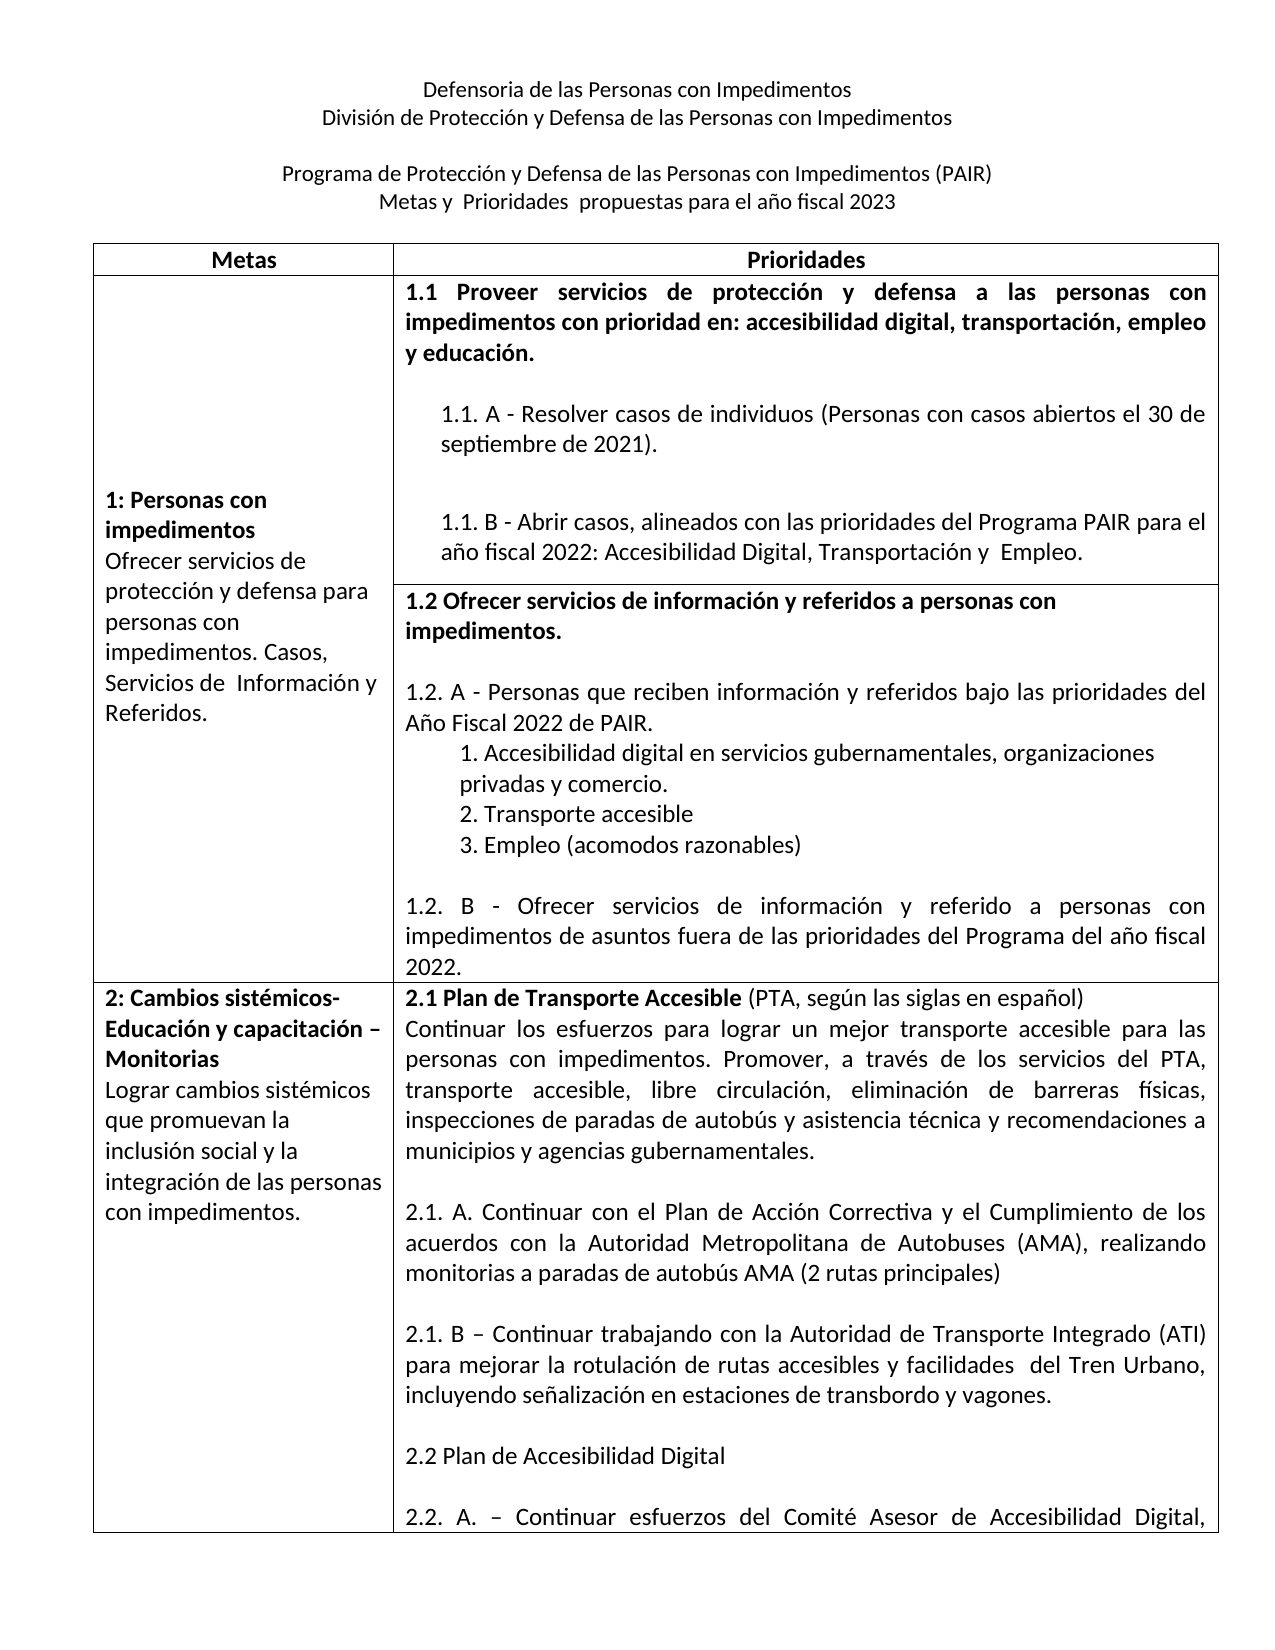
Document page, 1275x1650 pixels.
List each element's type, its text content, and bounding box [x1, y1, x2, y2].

table_header Metas [94, 244, 393, 275]
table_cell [394, 983, 1218, 1532]
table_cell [94, 983, 393, 1532]
table_header Prioridades [394, 244, 1218, 275]
table_cell 1.1 Proveer servicios de protección y defensa a las personas con impedimentos con prioridad en: accesibilidad digital, transportación, empleo y educación. 1.1. A - Resolver casos de individuos (Personas con casos abiertos el 30 de septiembre de 2021). 1.1. B - Abrir casos, alineados con las prioridades del Programa PAIR para el año fiscal 2022: Accesibilidad Digital, Transportación y Empleo. [394, 276, 1218, 584]
table_cell 1.2 Ofrecer servicios de información y referidos a personas con impedimentos. 1.2. A - Personas que reciben información y referidos bajo las prioridades del Año Fiscal 2022 de PAIR. 1. Accesibilidad digital en servicios gubernamentales, organizaciones privadas y comercio. 2. Transporte accesible 3. Empleo (acomodos razonables) 1.2. B - Ofrecer servicios de información y referido a personas con impedimentos de asuntos fuera de las prioridades del Programa del año fiscal 2022. [394, 585, 1218, 982]
table_cell 1: Personas con impedimentos Ofrecer servicios de protección y defensa para personas con impedimentos. Casos, Servicios de Información y Referidos. [94, 276, 393, 982]
